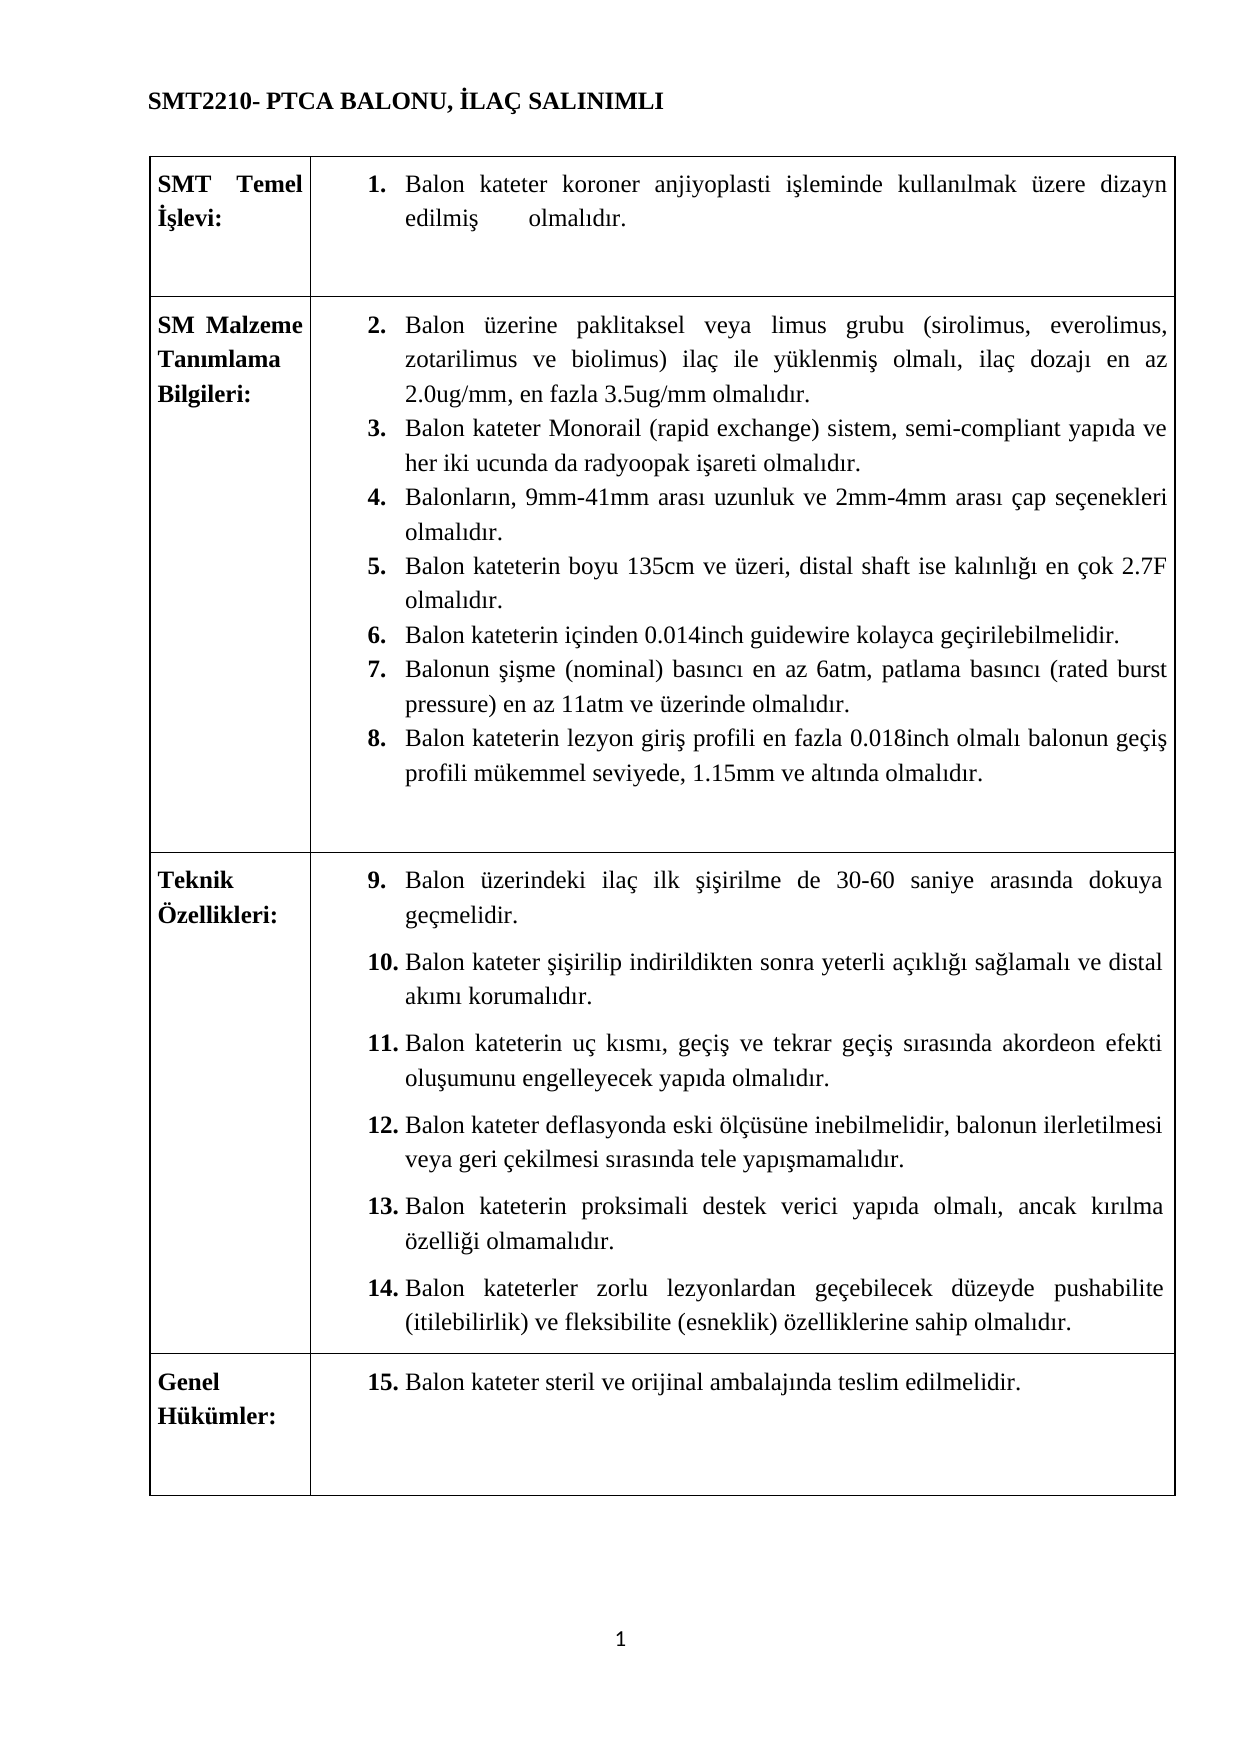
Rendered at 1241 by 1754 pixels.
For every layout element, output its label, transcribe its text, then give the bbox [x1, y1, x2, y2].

table_cell Balon kateter steril ve orijinal ambalajında teslim edilmelidir. [311, 1354, 1174, 1495]
table_cell Balon üzerine paklitaksel veya limus grubu (sirolimus, everolimus, zotarilimus ve biolimus) ilaç ile yüklenmiş olmalı, ilaç dozajı en az 2.0ug/mm, en fazla 3.5ug/mm olmalıdır. Balon kateter Monorail (rapid exchange) sistem, semi-compliant yapıda ve her iki ucunda da radyoopak işareti olmalıdır. Balonların, 9mm-41mm arası uzunluk ve 2mm-4mm arası çap seçenekleri olmalıdır. Balon kateterin boyu 135cm ve üzeri, distal shaft ise kalınlığı en çok 2.7F olmalıdır. Balon kateterin içinden 0.014inch guidewire kolayca geçirilebilmelidir. Balonun şişme (nominal) basıncı en az 6atm, patlama basıncı (rated burst pressure) en az 11atm ve üzerinde olmalıdır. Balon kateterin lezyon giriş profili en fazla 0.018inch olmalı balonun geçiş profili mükemmel seviyede, 1.15mm ve altında olmalıdır. [311, 297, 1174, 852]
table_cell Teknik Özellikleri: [151, 853, 310, 1353]
table_header Balon kateter koroner anjiyoplasti işleminde kullanılmak üzere dizayn edilmiş olmalıdır. [311, 157, 1174, 296]
table_header SMT Temel İşlevi: [151, 157, 310, 296]
table_cell Balon üzerindeki ilaç ilk şişirilme de 30-60 saniye arasında dokuya geçmelidir. Balon kateter şişirilip indirildikten sonra yeterli açıklığı sağlamalı ve distal akımı korumalıdır. Balon kateterin uç kısmı, geçiş ve tekrar geçiş sırasında akordeon efekti oluşumunu engelleyecek yapıda olmalıdır. Balon kateter deflasyonda eski ölçüsüne inebilmelidir, balonun ilerletilmesi veya geri çekilmesi sırasında tele yapışmamalıdır. Balon kateterin proksimali destek verici yapıda olmalı, ancak kırılma özelliği olmamalıdır. Balon kateterler zorlu lezyonlardan geçebilecek düzeyde pushabilite (itilebilirlik) ve fleksibilite (esneklik) özelliklerine sahip olmalıdır. [311, 853, 1174, 1353]
table_cell SM Malzeme Tanımlama Bilgileri: [151, 297, 310, 852]
table_cell Genel Hükümler: [151, 1354, 310, 1495]
